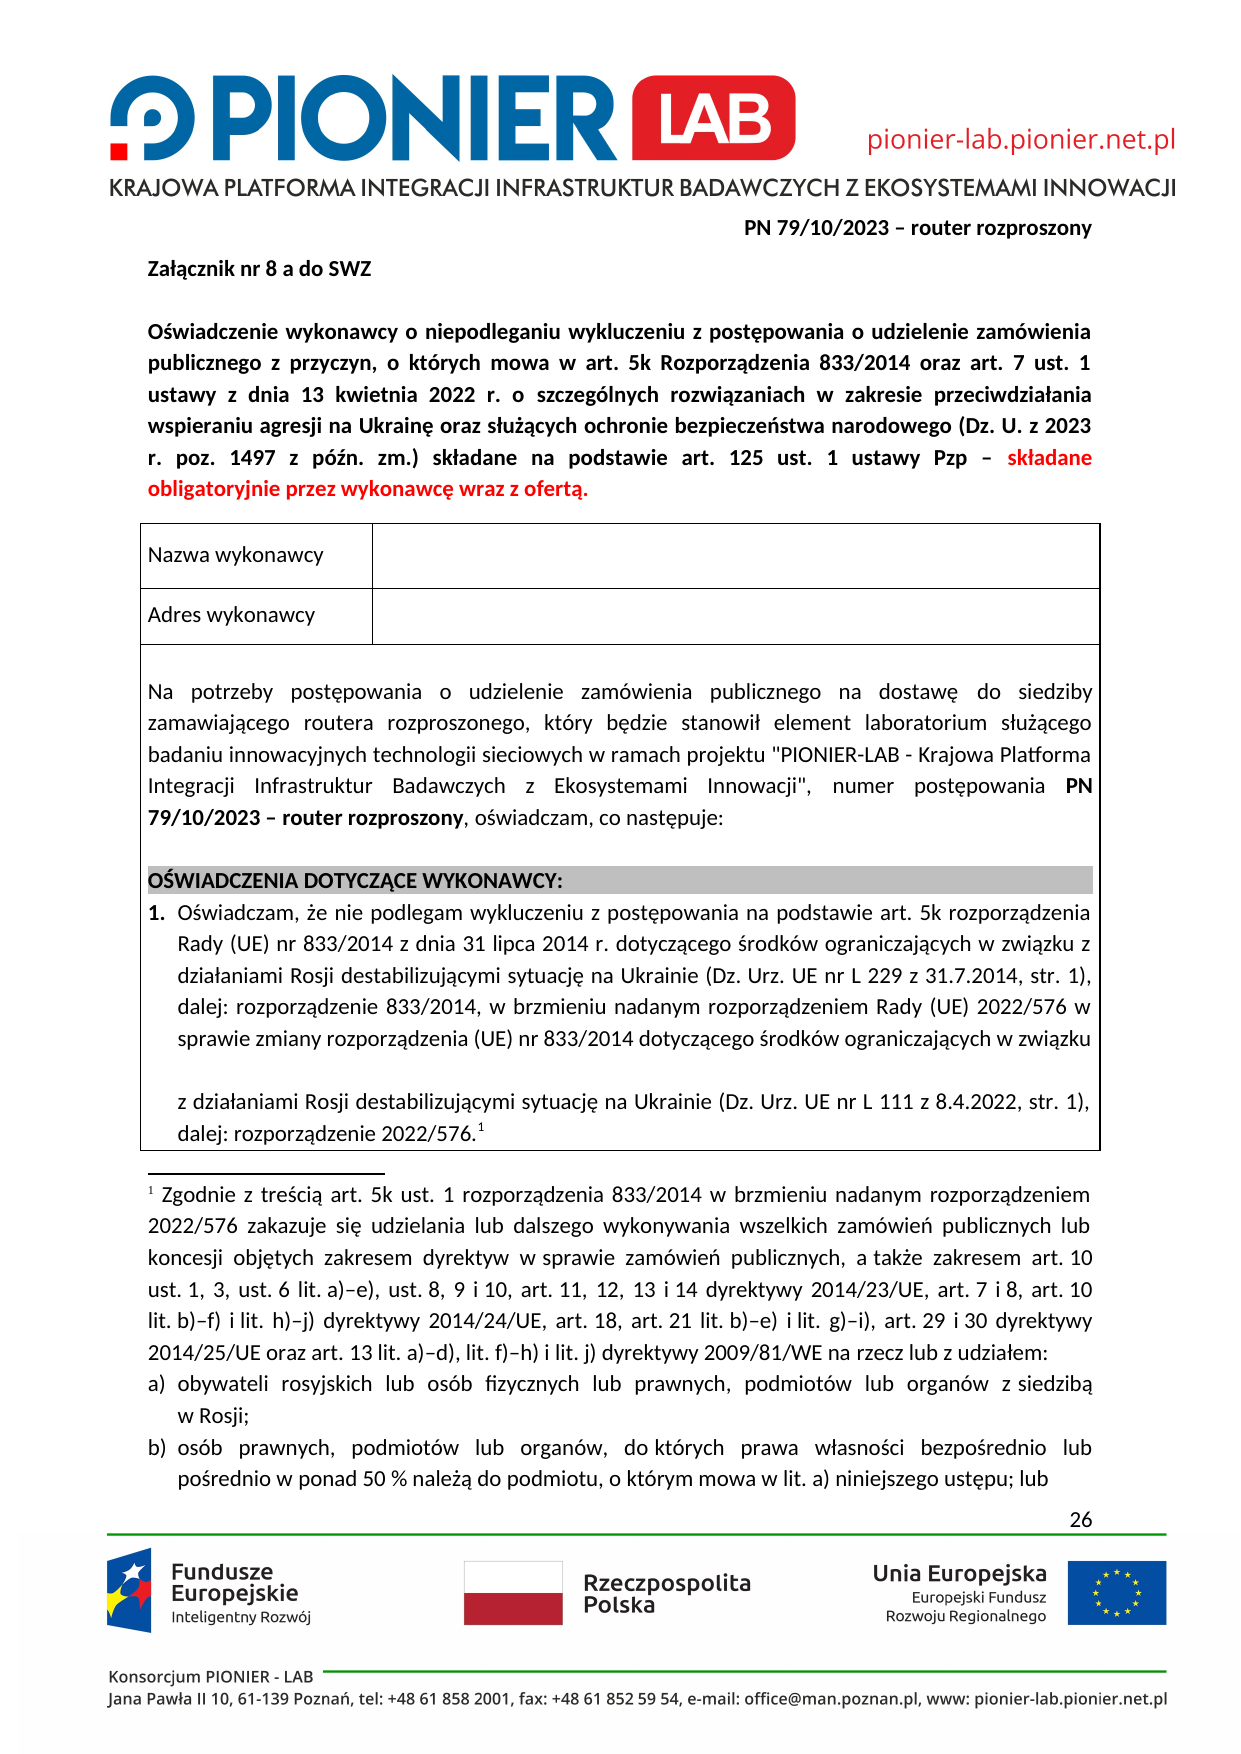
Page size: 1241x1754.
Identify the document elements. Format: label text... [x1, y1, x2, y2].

table_header Nazwa wykonawcy [141, 524, 372, 587]
text Oświadczenie wykonawcy o niepodleganiu wykluczeniu z postępowania o udzielenie zamówienia publicznego z przyczyn, o których mowa w art. 5k Rozporządzenia 833/2014 oraz art. 7 ust. 1 ustawy z dnia 13 kwietnia 2022 r. o szczególnych rozwiązaniach w zakresie przeciwdziałania wspieraniu agresji na Ukrainę oraz służących ochronie bezpieczeństwa narodowego (Dz. U. z 2023 r. poz. 1497 z późn. zm.) składane na podstawie art. 125 ust. 1 ustawy Pzp – składane obligatoryjnie przez wykonawcę wraz z ofertą. [148, 317, 1092, 503]
table_header [373, 524, 1099, 587]
picture [21, 0, 1241, 201]
table_cell Na potrzeby postępowania o udzielenie zamówienia publicznego na dostawę do siedziby zamawiającego routera rozproszonego, który będzie stanowił element laboratorium służącego badaniu innowacyjnych technologii sieciowych w ramach projektu "PIONIER-LAB - Krajowa Platforma Integracji Infrastruktur Badawczych z Ekosystemami Innowacji", numer postępowania PN 79/10/2023 – router rozproszony, oświadczam, co następuje: OŚWIADCZENIA DOTYCZĄCE WYKONAWCY: Oświadczam, że nie podlegam wykluczeniu z postępowania na podstawie art. 5k rozporządzenia Rady (UE) nr 833/2014 z dnia 31 lipca 2014 r. dotyczącego środków ograniczających w związku z działaniami Rosji destabilizującymi sytuację na Ukrainie (Dz. Urz. UE nr L 229 z 31.7.2014, str. 1), dalej: rozporządzenie 833/2014, w brzmieniu nadanym rozporządzeniem Rady (UE) 2022/576 w sprawie zmiany rozporządzenia (UE) nr 833/2014 dotyczącego środków ograniczających w związku z działaniami Rosji destabilizującymi sytuację na Ukrainie (Dz. Urz. UE nr L 111 z 8.4.2022, str. 1), dalej: rozporządzenie 2022/576. Oświadczam, że nie zachodzą w stosunku do mnie przesłanki wykluczenia z postępowania na podstawie art. 7 ust. 1 ustawy z dnia 13 kwietnia 2022 r. o szczególnych rozwiązaniach w zakresie przeciwdziałania wspieraniu agresji na Ukrainę oraz służących ochronie bezpieczeństwa narodowego (Dz. U. z 2023 r. poz. 1497). INFORMACJA DOTYCZĄCA POLEGANIA NA ZDOLNOŚCIACH LUB SYTUACJI PODMIOTU UDOSTĘPNIAJĄCEGO ZASOBY W ZAKRESIE ODPOWIADAJĄCYM PONAD 10% WARTOŚCI ZAMÓWIENIA: [UWAGA: wypełnić tylko w przypadku podmiotu udostępniającego zasoby, na którego zdolnościach lub sytuacji wykonawca polega w zakresie odpowiadającym ponad 10% wartości zamówienia. W przypadku więcej niż jednego podmiotu udostępniającego zasoby, na którego zdolnościach lub sytuacji wykonawca polega w zakresie odpowiadającym ponad 10% wartości zamówienia, należy zastosować tyle razy, ile jest to konieczne.] Oświadczam, że w celu wykazania spełniania warunków udziału w postępowaniu, określonych przez zamawiającego w pkt I.5. SWZ, polegam na zdolnościach lub sytuacji następującego podmiotu udostępniającego zasoby: ………………………………………………………………………...…………………………………….… (podać pełną nazwę/firmę, adres, a także w zależności od podmiotu: NIP/PESEL, KRS/CEiDG), w następującym zakresie: …………………………………………………………………………… (określić odpowiedni zakres udostępnianych zasobów dla wskazanego podmiotu), co odpowiada ponad 10% wartości przedmiotowego zamówienia. OŚWIADCZENIE DOTYCZĄCE PODWYKONAWCY, NA KTÓREGO PRZYPADA PONAD 10% WARTOŚCI ZAMÓWIENIA: [UWAGA: wypełnić tylko w przypadku podwykonawcy (niebędącego podmiotem udostępniającym zasoby), na którego przypada ponad 10% wartości zamówienia. W przypadku więcej niż jednego podwykonawcy, na którego zdolnościach lub sytuacji wykonawca nie polega, a na którego przypada ponad 10% wartości zamówienia, należy zastosować tyle razy, ile jest to konieczne.] Oświadczam, że w stosunku do następującego podmiotu, będącego podwykonawcą, na którego przypada ponad 10% wartości zamówienia: ………………………………………………………………………………… (podać pełną nazwę/firmę, adres, a także w zależności od podmiotu: NIP/PESEL, KRS/CEiDG), nie zachodzą podstawy wykluczenia z postępowania o udzielenie zamówienia przewidziane w art. 5k rozporządzenia 833/2014 w brzmieniu nadanym rozporządzeniem 2022/576. OŚWIADCZENIE DOTYCZĄCE DOSTAWCY, NA KTÓREGO PRZYPADA PONAD 10% WARTOŚCI ZAMÓWIENIA: [UWAGA: wypełnić tylko w przypadku dostawcy, na którego przypada ponad 10% wartości zamówienia. W przypadku więcej niż jednego dostawcy, na którego przypada ponad 10% wartości zamówienia, należy zastosować tyle razy, ile jest to konieczne.] Oświadczam, że w stosunku do następującego podmiotu, będącego dostawcą, na którego przypada ponad 10% wartości zamówienia: …………………………………………………………………………………….………..….…… (podać pełną nazwę/firmę, adres, a także w zależności od podmiotu: NIP/PESEL, KRS/CEiDG), nie zachodzą podstawy wykluczenia z postępowania o udzielenie zamówienia przewidziane w art. 5k rozporządzenia 833/2014 w brzmieniu nadanym rozporządzeniem 2022/576. OŚWIADCZENIE DOTYCZĄCE PODANYCH INFORMACJI: Oświadczam, że wszystkie informacje podane w powyższych oświadczeniach są aktualne i zgodne z prawdą oraz zostały przedstawione z pełną świadomością konsekwencji wprowadzenia zamawiającego w błąd przy przedstawianiu informacji. INFORMACJA DOTYCZĄCA DOSTĘPU DO PODMIOTOWYCH ŚRODKÓW DOWODOWYCH: Wskazuję następujące podmiotowe środki dowodowe, które można uzyskać za pomocą bezpłatnych i ogólnodostępnych baz danych, oraz dane umożliwiające dostęp do tych środków: 1) ...................................................................................................................................................... (wskazać podmiotowy środek dowodowy, adres internetowy, wydający urząd lub organ, dokładne dane referencyjne dokumentacji) 2) ....................................................................................................................................................... (wskazać podmiotowy środek dowodowy, adres internetowy, wydający urząd lub organ, dokładne dane referencyjne dokumentacji) [141, 645, 1099, 1150]
table_cell [373, 589, 1099, 644]
table_cell Adres wykonawcy [141, 589, 372, 644]
picture [18, 1533, 1241, 1754]
text Załącznik nr 8 a do SWZ [148, 254, 1092, 282]
